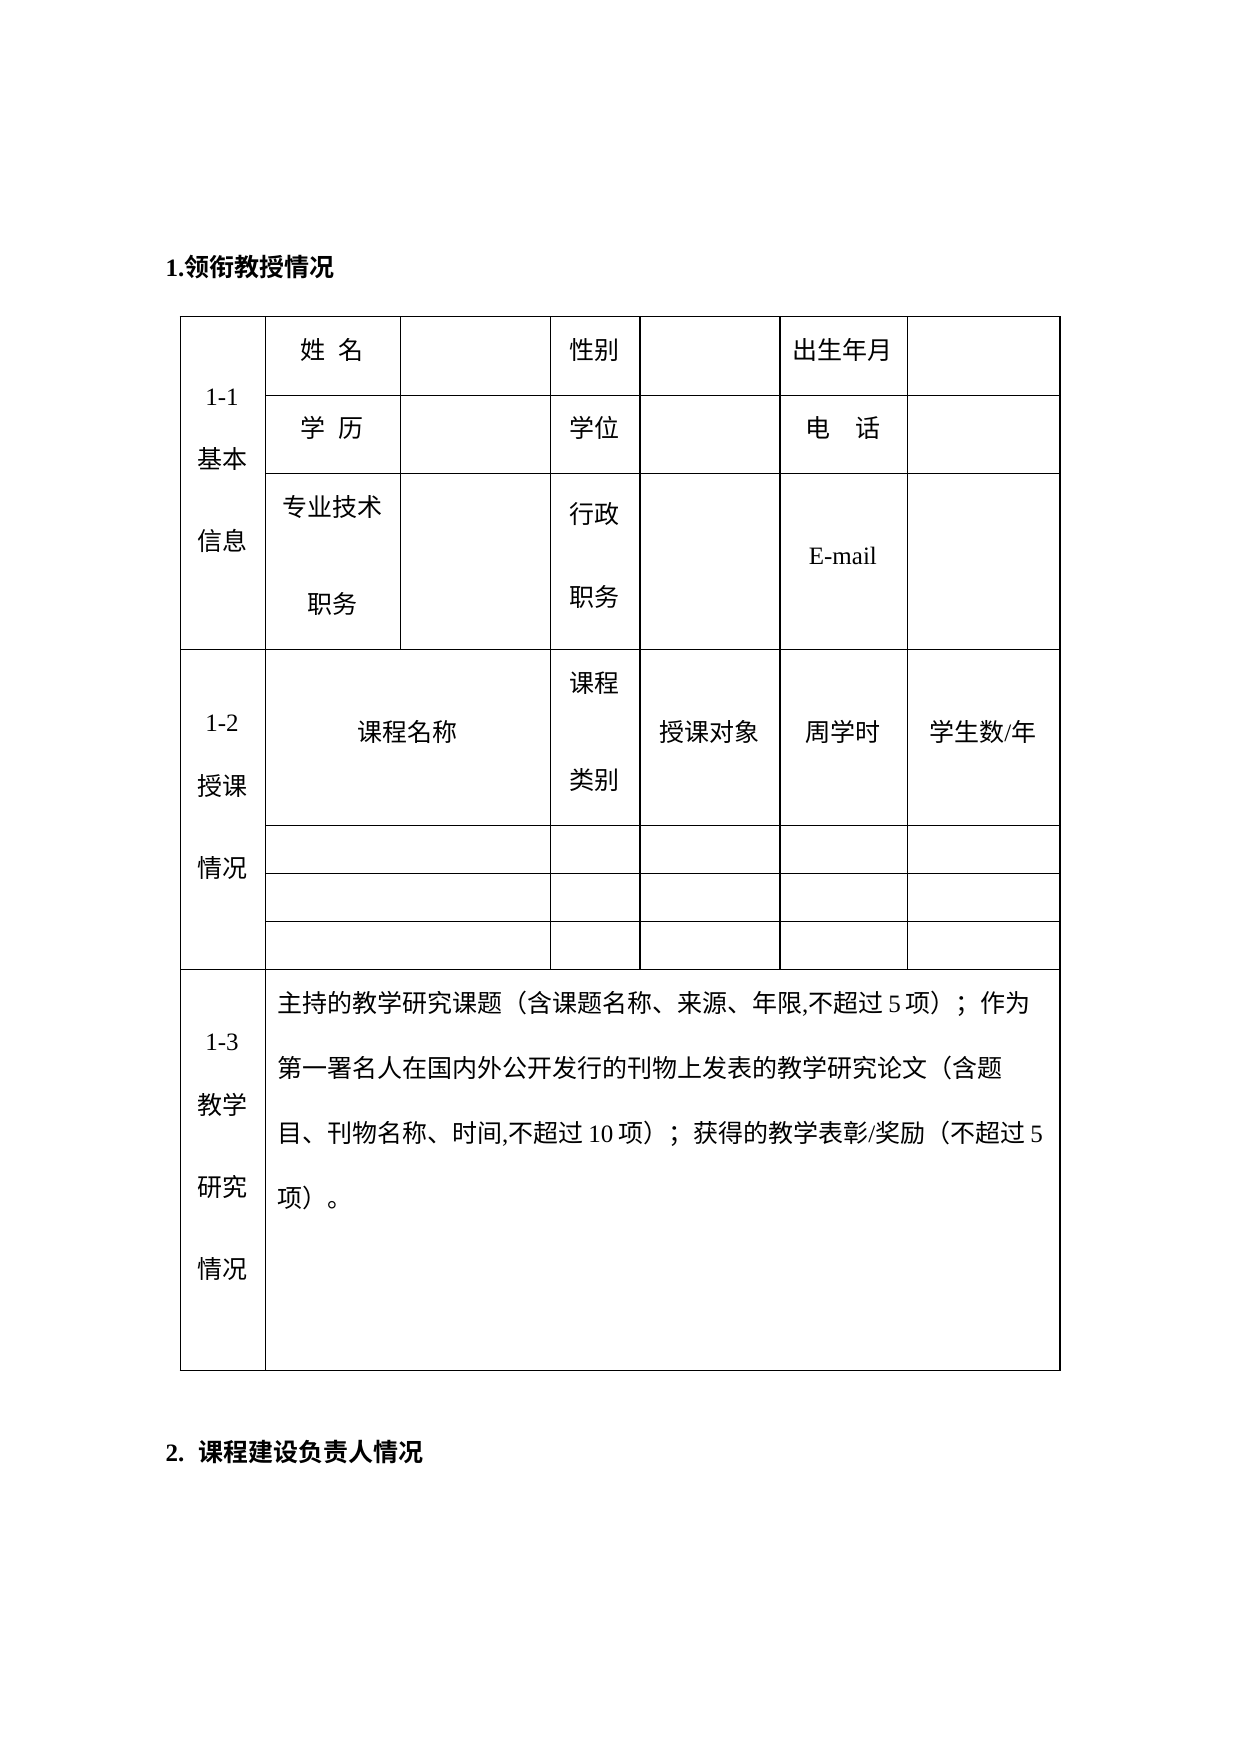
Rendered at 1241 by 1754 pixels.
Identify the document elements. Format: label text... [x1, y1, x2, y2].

table_cell 学生数/年 [908, 650, 1059, 825]
table_header 性别 [551, 317, 639, 394]
table_cell 周学时 [781, 650, 907, 825]
table_cell [908, 396, 1059, 473]
table_cell [641, 922, 779, 968]
text 1.领衔教授情况 [165, 233, 1072, 298]
table_cell [908, 474, 1059, 649]
table_cell [266, 826, 550, 873]
table_header [908, 317, 1059, 394]
table_cell 学位 [551, 396, 639, 473]
table_cell [551, 922, 639, 968]
table_cell [908, 874, 1059, 921]
table_cell [781, 922, 907, 968]
table_cell [641, 474, 779, 649]
table_cell [781, 874, 907, 921]
table_cell 电 话 [781, 396, 907, 473]
table_cell 专业技术职务 [266, 474, 400, 649]
table_cell E-mail [781, 474, 907, 649]
table_header [641, 317, 779, 394]
table_cell 学 历 [266, 396, 400, 473]
table_cell [266, 874, 550, 921]
table_cell [551, 874, 639, 921]
table_cell [908, 826, 1059, 873]
table_cell [401, 474, 550, 649]
table_cell 行政 职务 [551, 474, 639, 649]
table_header 1-1 基本 信息 [181, 317, 265, 649]
table_header [401, 317, 550, 394]
table_cell [641, 826, 779, 873]
table_cell [641, 874, 779, 921]
table_cell [781, 826, 907, 873]
table_header 出生年月 [781, 317, 907, 394]
table_cell [551, 826, 639, 873]
list 课程建设负责人情况 [165, 1418, 1072, 1483]
table_cell 课程名称 [266, 650, 550, 825]
table_cell 课程类别 [551, 650, 639, 825]
table_header 姓 名 [266, 317, 400, 394]
table_cell 授课对象 [641, 650, 779, 825]
table_cell [266, 922, 550, 968]
table_cell 1-3 教学 研究 情况 [181, 970, 265, 1370]
table_cell [908, 922, 1059, 968]
table_cell 主持的教学研究课题（含课题名称、来源、年限,不超过5项）；作为第一署名人在国内外公开发行的刊物上发表的教学研究论文（含题目、刊物名称、时间,不超过10项）；获得的教学表彰/奖励（不超过5项）。 [266, 970, 1059, 1370]
table_cell 1-2 授课 情况 [181, 650, 265, 968]
table_cell [401, 396, 550, 473]
table_cell [641, 396, 779, 473]
